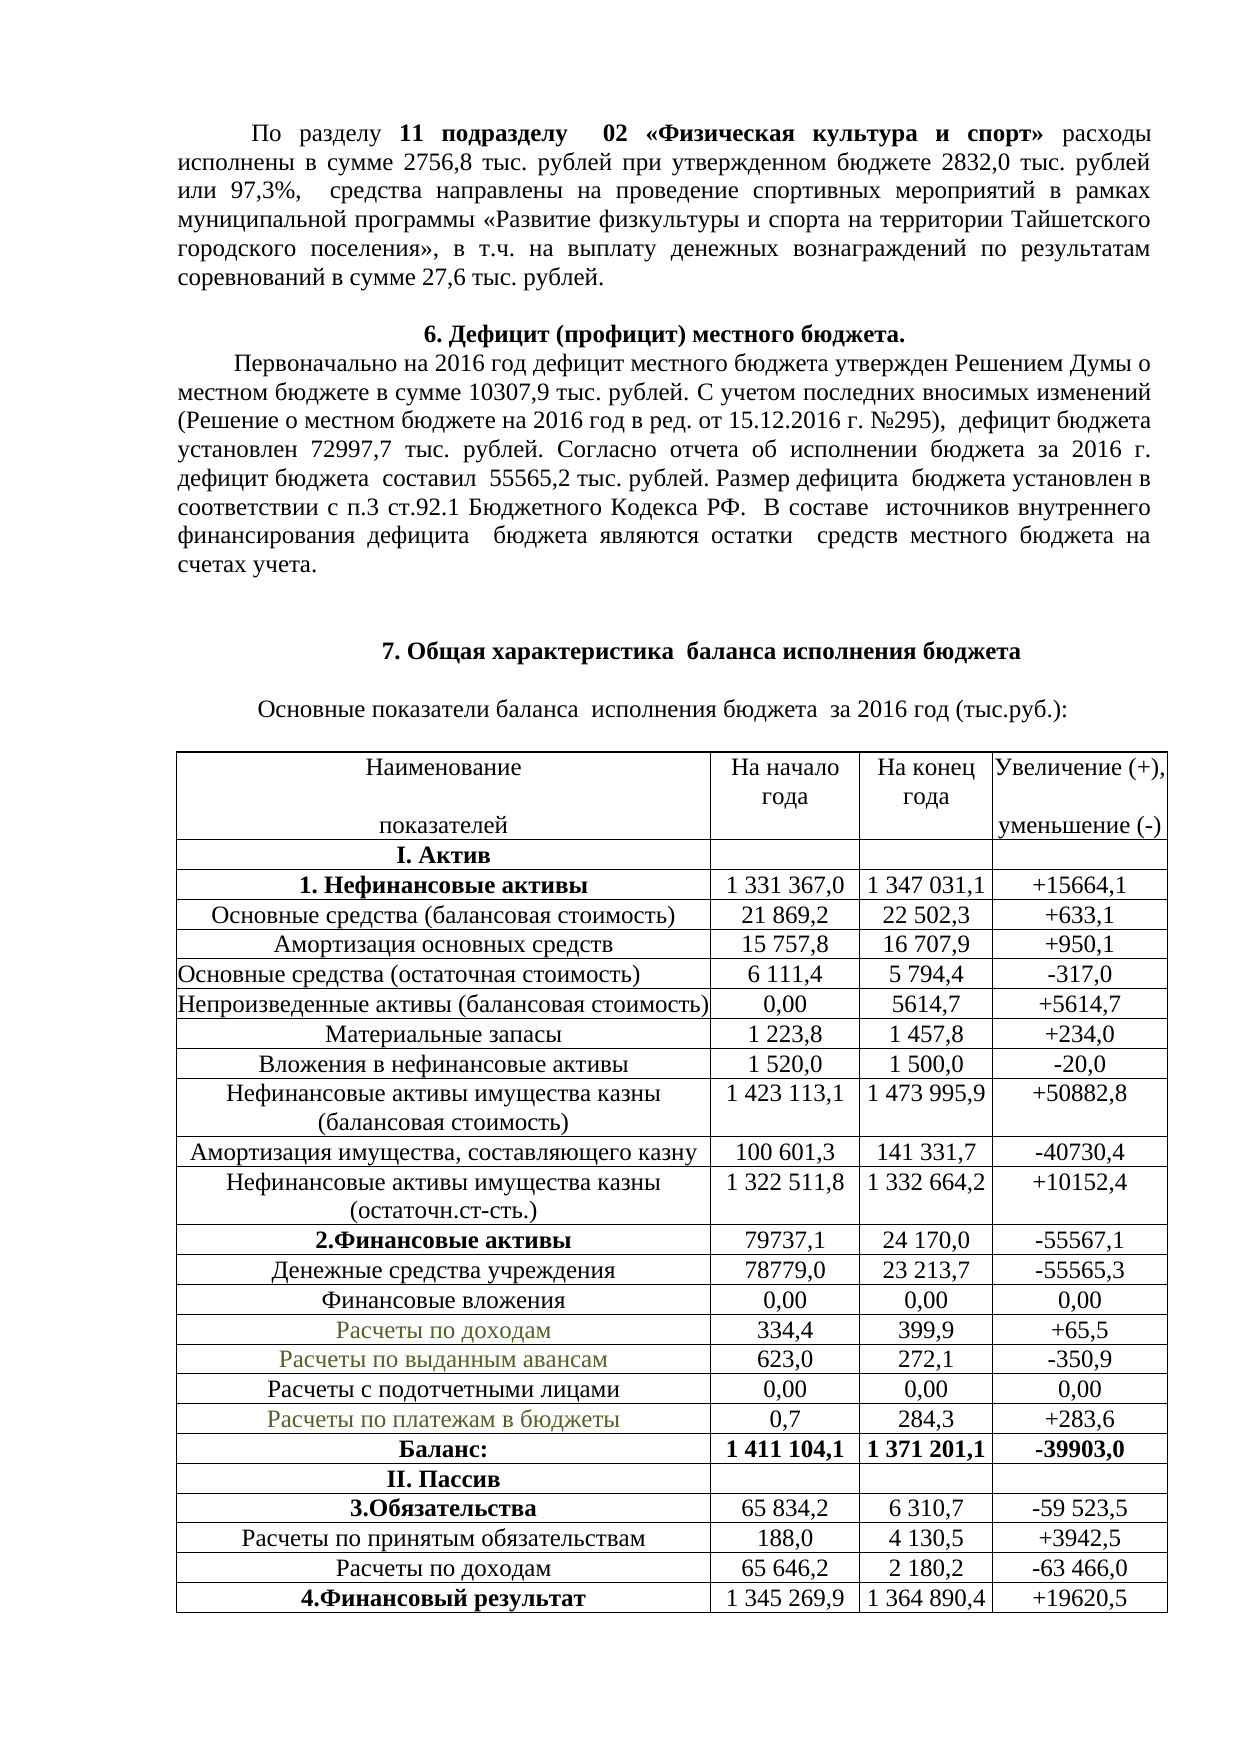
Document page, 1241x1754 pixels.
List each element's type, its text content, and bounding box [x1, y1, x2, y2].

table_cell +283,6 [993, 1404, 1167, 1433]
table_cell Амортизация основных средств [177, 930, 710, 958]
table_cell Расчеты по выданным авансам [177, 1345, 710, 1373]
table_cell +3942,5 [993, 1523, 1167, 1552]
table_cell +15664,1 [993, 870, 1167, 899]
table_cell Амортизация имущества, составляющего казну [177, 1137, 710, 1166]
table_cell -63 466,0 [993, 1553, 1167, 1582]
table_cell +633,1 [993, 900, 1167, 928]
table_cell 1 332 664,2 [860, 1167, 992, 1224]
table_cell 1. Нефинансовые активы [177, 870, 710, 899]
text 6. Дефицит (профицит) местного бюджета. [177, 319, 1152, 348]
table_cell [993, 1464, 1167, 1492]
table_cell [993, 840, 1167, 869]
table_cell 4.Финансовый результат [177, 1583, 710, 1612]
table_header Увеличение (+), уменьшение (-) [993, 753, 1167, 839]
table_cell 79737,1 [711, 1225, 859, 1254]
table_cell 1 223,8 [711, 1019, 859, 1048]
table_cell 1 423 113,1 [711, 1079, 859, 1136]
table_cell +10152,4 [993, 1167, 1167, 1224]
table_cell 1 322 511,8 [711, 1167, 859, 1224]
table_cell Материальные запасы [177, 1019, 710, 1048]
table_cell 1 411 104,1 [711, 1434, 859, 1463]
table_cell -40730,4 [993, 1137, 1167, 1166]
table_cell 1 371 201,1 [860, 1434, 992, 1463]
table_cell -350,9 [993, 1345, 1167, 1373]
table_cell -59 523,5 [993, 1494, 1167, 1522]
table_cell 0,00 [860, 1374, 992, 1403]
table_cell 1 457,8 [860, 1019, 992, 1048]
table_cell 334,4 [711, 1315, 859, 1343]
table_cell Расчеты по принятым обязательствам [177, 1523, 710, 1552]
table_cell [860, 840, 992, 869]
table_cell 1 347 031,1 [860, 870, 992, 899]
table_cell 15 757,8 [711, 930, 859, 958]
table_cell +65,5 [993, 1315, 1167, 1343]
table_cell Баланс: [177, 1434, 710, 1463]
table_cell 272,1 [860, 1345, 992, 1373]
table_cell 5 794,4 [860, 959, 992, 988]
table_cell 1 345 269,9 [711, 1583, 859, 1612]
table_cell 21 869,2 [711, 900, 859, 928]
table_cell +234,0 [993, 1019, 1167, 1048]
table_cell Финансовые вложения [177, 1285, 710, 1314]
table_cell 0,7 [711, 1404, 859, 1433]
table_cell 16 707,9 [860, 930, 992, 958]
table_cell Нефинансовые активы имущества казны (остаточн.ст-сть.) [177, 1167, 710, 1224]
table_cell 6 310,7 [860, 1494, 992, 1522]
table_header На конец года [860, 753, 992, 839]
table_cell Нефинансовые активы имущества казны (балансовая стоимость) [177, 1079, 710, 1136]
table_cell 65 834,2 [711, 1494, 859, 1522]
table_cell 2 180,2 [860, 1553, 992, 1582]
table_cell 0,00 [711, 1285, 859, 1314]
table_cell +950,1 [993, 930, 1167, 958]
table_cell 0,00 [860, 1285, 992, 1314]
table_cell 100 601,3 [711, 1137, 859, 1166]
table_cell 78779,0 [711, 1255, 859, 1284]
table_cell 65 646,2 [711, 1553, 859, 1582]
table_cell 2.Финансовые активы [177, 1225, 710, 1254]
table_cell Расчеты по доходам [177, 1553, 710, 1582]
table_cell 1 520,0 [711, 1049, 859, 1077]
table_cell 0,00 [993, 1374, 1167, 1403]
table_cell +50882,8 [993, 1079, 1167, 1136]
table_cell 141 331,7 [860, 1137, 992, 1166]
table_cell 0,00 [711, 989, 859, 1018]
table_cell [711, 840, 859, 869]
table_cell Основные средства (балансовая стоимость) [177, 900, 710, 928]
table_cell -55567,1 [993, 1225, 1167, 1254]
table_cell -317,0 [993, 959, 1167, 988]
table_cell 6 111,4 [711, 959, 859, 988]
text Основные показатели баланса исполнения бюджета за 2016 год (тыс.руб.): [177, 694, 1152, 723]
table_cell Расчеты по платежам в бюджеты [177, 1404, 710, 1433]
table_cell 1 473 995,9 [860, 1079, 992, 1136]
table_cell 24 170,0 [860, 1225, 992, 1254]
table_cell 1 331 367,0 [711, 870, 859, 899]
table_cell 623,0 [711, 1345, 859, 1373]
table_cell Расчеты по доходам [177, 1315, 710, 1343]
table_cell [860, 1464, 992, 1492]
table_cell +5614,7 [993, 989, 1167, 1018]
table_cell 4 130,5 [860, 1523, 992, 1552]
table_cell 0,00 [993, 1285, 1167, 1314]
table_cell +19620,5 [993, 1583, 1167, 1612]
table_cell 399,9 [860, 1315, 992, 1343]
table_cell 0,00 [711, 1374, 859, 1403]
table_cell Основные средства (остаточная стоимость) [177, 959, 710, 988]
table_cell Непроизведенные активы (балансовая стоимость) [177, 989, 710, 1018]
table_header Наименование показателей [177, 753, 710, 839]
table_cell 22 502,3 [860, 900, 992, 928]
text По разделу 11 подразделу 02 «Физическая культура и спорт» расходы исполнены в сумме 2756,8 тыс. рублей при утвержденном бюджете 2832,0 тыс. рублей или 97,3%, средства направлены на проведение спортивных мероприятий в рамках муниципальной программы «Развитие физкультуры и спорта на территории Тайшетского городского поселения», в т.ч. на выплату денежных вознаграждений по результатам соревнований в сумме 27,6 тыс. рублей. [177, 118, 1152, 291]
table_header На начало года [711, 753, 859, 839]
table_cell Расчеты с подотчетными лицами [177, 1374, 710, 1403]
table_cell -20,0 [993, 1049, 1167, 1077]
table_cell 1 500,0 [860, 1049, 992, 1077]
table_cell [711, 1464, 859, 1492]
table_cell Вложения в нефинансовые активы [177, 1049, 710, 1077]
table_cell 5614,7 [860, 989, 992, 1018]
text 7. Общая характеристика баланса исполнения бюджета [177, 636, 1152, 665]
table_cell 23 213,7 [860, 1255, 992, 1284]
table_cell 3.Обязательства [177, 1494, 710, 1522]
table_cell 1 364 890,4 [860, 1583, 992, 1612]
table_cell Денежные средства учреждения [177, 1255, 710, 1284]
table_cell -55565,3 [993, 1255, 1167, 1284]
table_cell -39903,0 [993, 1434, 1167, 1463]
table_cell I. Актив [177, 840, 710, 869]
table_cell 188,0 [711, 1523, 859, 1552]
table_cell II. Пассив [177, 1464, 710, 1492]
text Первоначально на 2016 год дефицит местного бюджета утвержден Решением Думы о местном бюджете в сумме 10307,9 тыс. рублей. С учетом последних вносимых изменений (Решение о местном бюджете на 2016 год в ред. от 15.12.2016 г. №295), дефицит бюджета установлен 72997,7 тыс. рублей. Согласно отчета об исполнении бюджета за 2016 г. дефицит бюджета составил 55565,2 тыс. рублей. Размер дефицита бюджета установлен в соответствии с п.3 ст.92.1 Бюджетного Кодекса РФ. В составе источников внутреннего финансирования дефицита бюджета являются остатки средств местного бюджета на счетах учета. [177, 348, 1152, 578]
table_cell 284,3 [860, 1404, 992, 1433]
